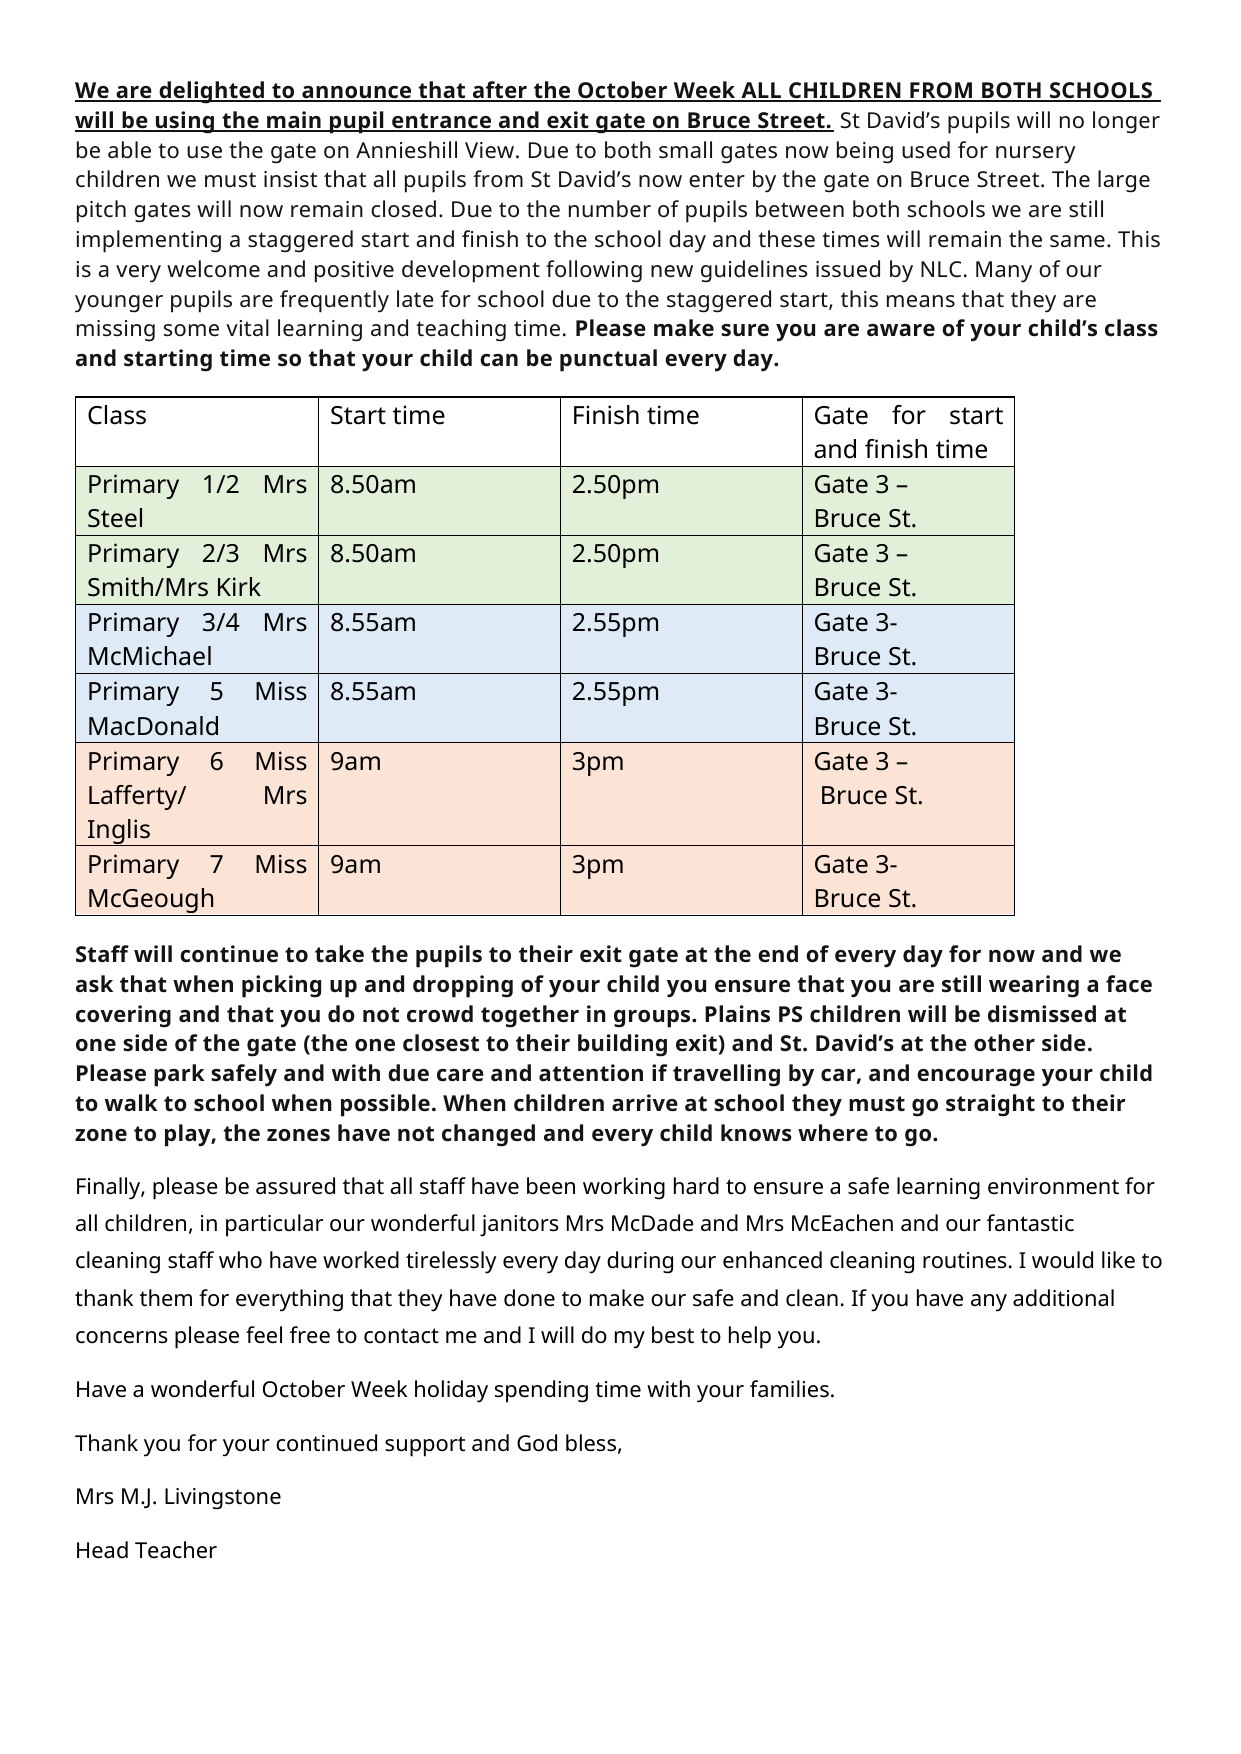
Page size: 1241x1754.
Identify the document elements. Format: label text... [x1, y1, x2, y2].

table_cell Primary 3/4 Mrs McMichael [76, 605, 318, 673]
table_cell Gate 3- Bruce St. [803, 674, 1014, 742]
table_cell Gate 3- Bruce St. [803, 605, 1014, 673]
table_header Start time [319, 398, 560, 466]
table_cell 8.50am [319, 536, 560, 604]
table_header Gate for start and finish time [803, 398, 1014, 466]
text Mrs M.J. Livingstone [75, 1481, 1165, 1511]
table_cell Primary 7 Miss McGeough [76, 846, 318, 914]
table_cell 8.55am [319, 605, 560, 673]
table_cell 2.55pm [561, 674, 802, 742]
table_cell Primary 1/2 Mrs Steel [76, 467, 318, 535]
text Finally, please be assured that all staff have been working hard to ensure a safe learning environment for all children, in particular our wonderful janitors Mrs McDade and Mrs McEachen and our fantastic cleaning staff who have worked tirelessly every day during our enhanced cleaning routines. I would like to thank them for everything that they have done to make our safe and clean. If you have any additional concerns please feel free to contact me and I will do my best to help you. [75, 1171, 1165, 1349]
text Have a wonderful October Week holiday spending time with your families. [75, 1374, 1165, 1403]
table_cell 2.55pm [561, 605, 802, 673]
table_header Class [76, 398, 318, 466]
table_header Finish time [561, 398, 802, 466]
table_cell Primary 5 Miss MacDonald [76, 674, 318, 742]
table_cell Primary 2/3 Mrs Smith/Mrs Kirk [76, 536, 318, 604]
table_cell 9am [319, 846, 560, 914]
table_cell 3pm [561, 743, 802, 845]
table_cell Gate 3 – Bruce St. [803, 536, 1014, 604]
table_cell Gate 3 – Bruce St. [803, 743, 1014, 845]
table_cell Primary 6 Miss Lafferty/ Mrs Inglis [76, 743, 318, 845]
text Head Teacher [75, 1535, 1165, 1565]
text Staff will continue to take the pupils to their exit gate at the end of every day for now and we ask that when picking up and dropping of your child you ensure that you are still wearing a face covering and that you do not crowd together in groups. Plains PS children will be dismissed at one side of the gate (the one closest to their building exit) and St. David’s at the other side. Please park safely and with due care and attention if travelling by car, and encourage your child to walk to school when possible. When children arrive at school they must go straight to their zone to play, the zones have not changed and every child knows where to go. [75, 939, 1165, 1148]
table_cell Gate 3 – Bruce St. [803, 467, 1014, 535]
table_cell 2.50pm [561, 536, 802, 604]
table_cell Gate 3- Bruce St. [803, 846, 1014, 914]
table_cell 2.50pm [561, 467, 802, 535]
text Thank you for your continued support and God bless, [75, 1427, 1165, 1457]
text We are delighted to announce that after the October Week ALL CHILDREN FROM BOTH SCHOOLS will be using the main pupil entrance and exit gate on Bruce Street. St David’s pupils will no longer be able to use the gate on Annieshill View. Due to both small gates now being used for nursery children we must insist that all pupils from St David’s now enter by the gate on Bruce Street. The large pitch gates will now remain closed. Due to the number of pupils between both schools we are still implementing a staggered start and finish to the school day and these times will remain the same. This is a very welcome and positive development following new guidelines issued by NLC. Many of our younger pupils are frequently late for school due to the staggered start, this means that they are missing some vital learning and teaching time. Please make sure you are aware of your child’s class and starting time so that your child can be punctual every day. [75, 75, 1165, 373]
table_cell 9am [319, 743, 560, 845]
table_cell 8.55am [319, 674, 560, 742]
table_cell 8.50am [319, 467, 560, 535]
table_cell 3pm [561, 846, 802, 914]
